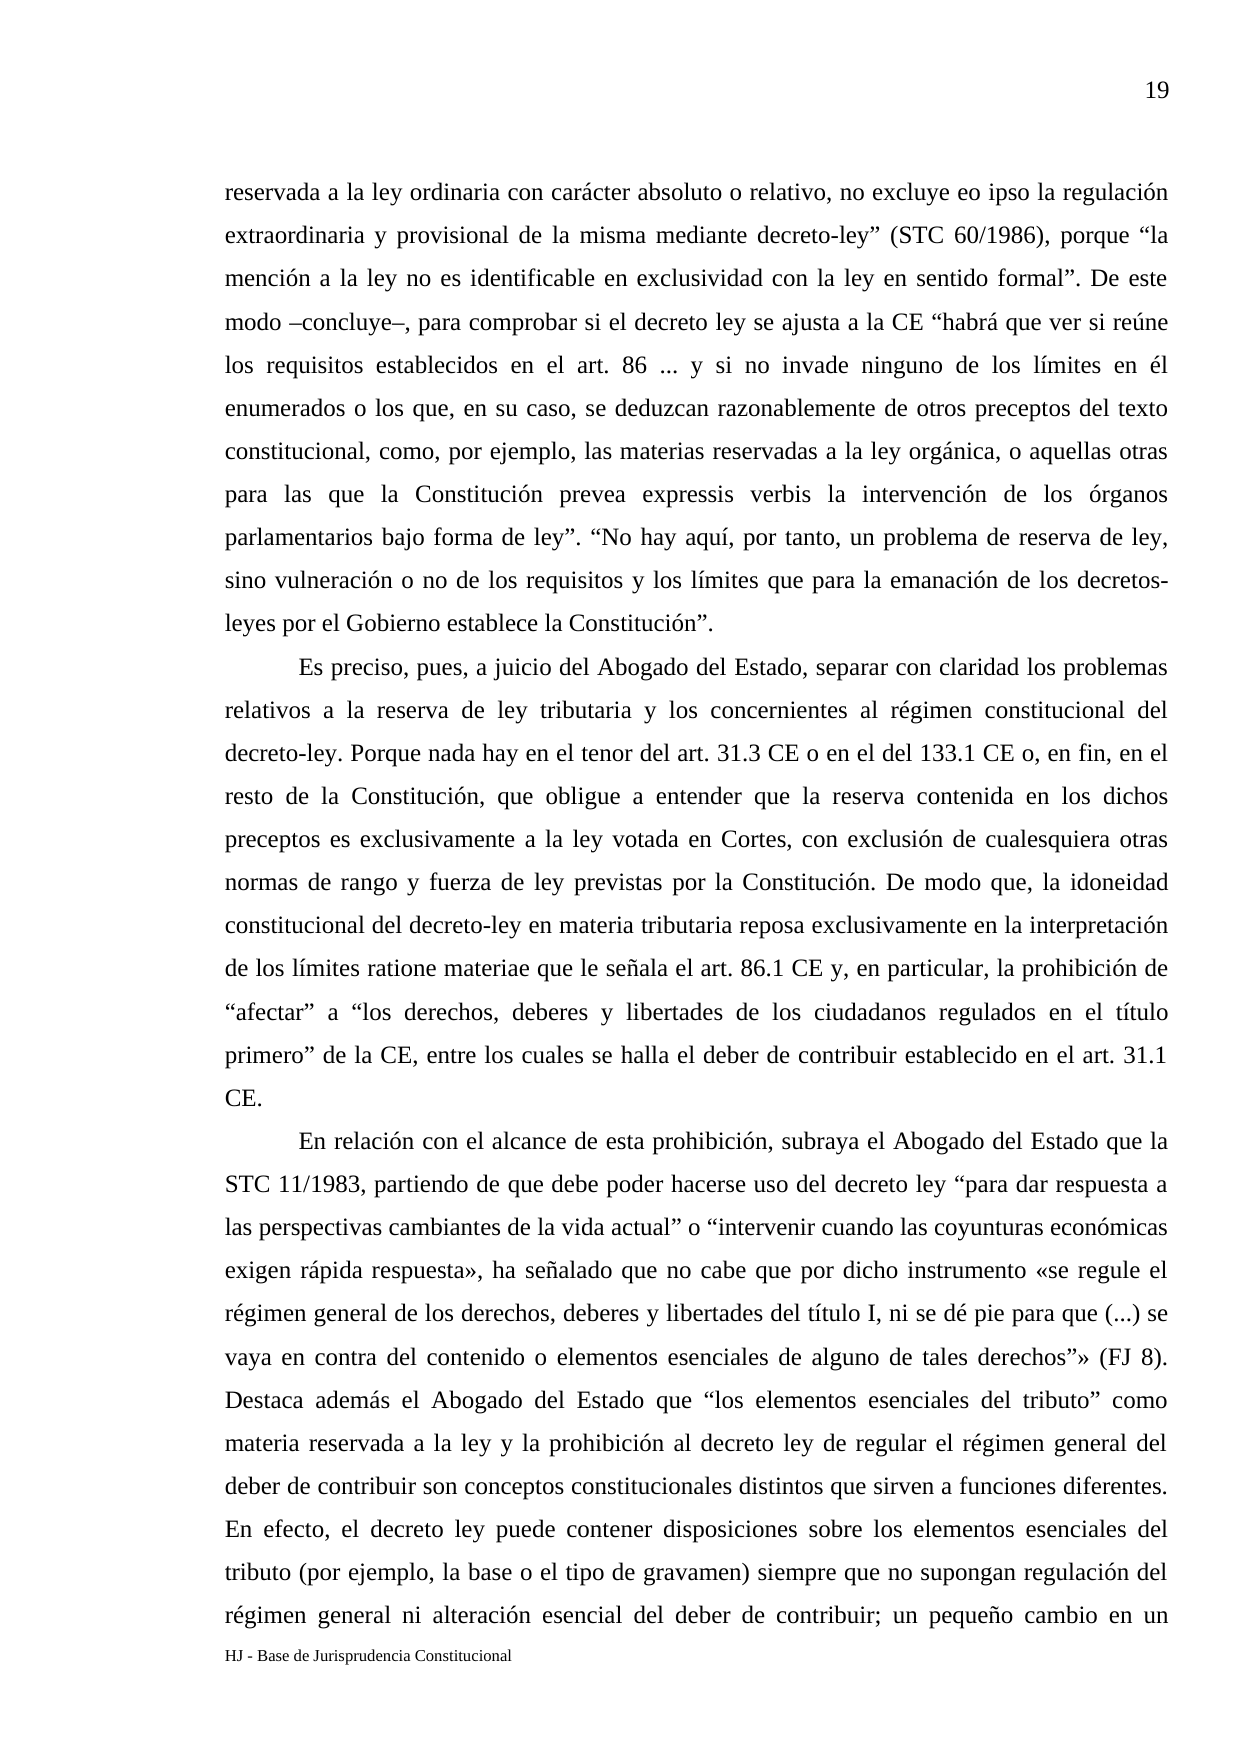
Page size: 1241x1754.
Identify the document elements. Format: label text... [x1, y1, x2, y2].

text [224, 1126, 1169, 1629]
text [224, 177, 1169, 637]
text Es preciso, pues, a juicio del Abogado del Estado, separar con claridad los problemas relativos a la reserva de ley tributaria y los concernientes al régimen constitucional del decreto-ley. Porque nada hay en el tenor del art. 31.3 CE o en el del 133.1 CE o, en fin, en el resto de la Constitución, que obligue a entender que la reserva contenida en los dichos preceptos es exclusivamente a la ley votada en Cortes, con exclusión de cualesquiera otras normas de rango y fuerza de ley previstas por la Constitución. De modo que, la idoneidad constitucional del decreto-ley en materia tributaria reposa exclusivamente en la interpretación de los límites ratione materiae que le señala el art. 86.1 CE y, en particular, la prohibición de “afectar” a “los derechos, deberes y libertades de los ciudadanos regulados en el título primero” de la CE, entre los cuales se halla el deber de contribuir establecido en el art. 31.1 CE. [224, 652, 1169, 1112]
